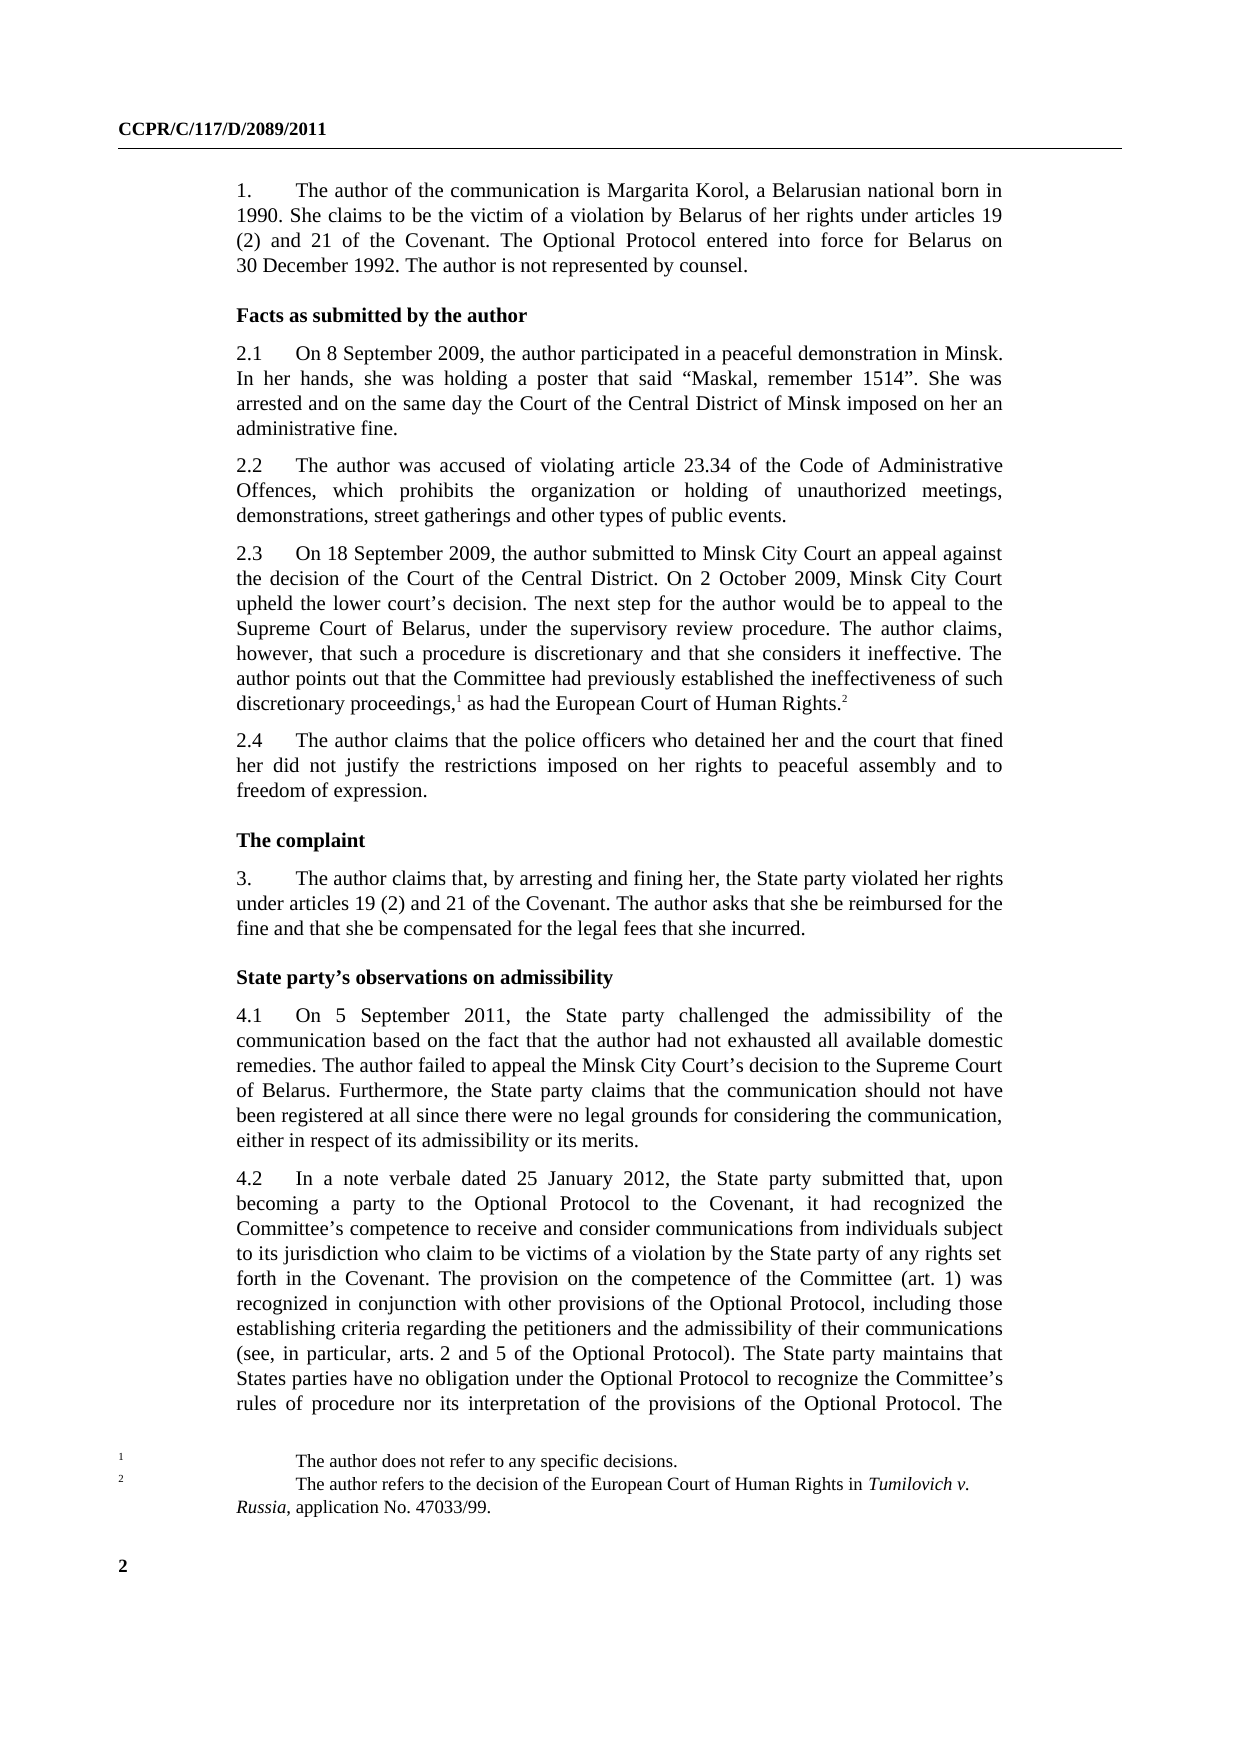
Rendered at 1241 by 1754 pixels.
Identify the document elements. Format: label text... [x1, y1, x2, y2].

text 2.4 The author claims that the police officers who detained her and the court that fined her did not justify the restrictions imposed on her rights to peaceful assembly and to freedom of expression. [236, 727, 1004, 802]
text 2.1 On 8 September 2009, the author participated in a peaceful demonstration in Minsk. In her hands, she was holding a poster that said “Maskal, remember 1514”. She was arrested and on the same day the Court of the Central District of Minsk imposed on her an administrative fine. [236, 340, 1004, 440]
text 4.1 On 5 September 2011, the State party challenged the admissibility of the communication based on the fact that the author had not exhausted all available domestic remedies. The author failed to appeal the Minsk City Court’s decision to the Supreme Court of Belarus. Furthermore, the State party claims that the communication should not have been registered at all since there were no legal grounds for considering the communication, either in respect of its admissibility or its merits. [236, 1002, 1004, 1152]
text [236, 1165, 1004, 1415]
text 2.3 On 18 September 2009, the author submitted to Minsk City Court an appeal against the decision of the Court of the Central District. On 2 October 2009, Minsk City Court upheld the lower court’s decision. The next step for the author would be to appeal to the Supreme Court of Belarus, under the supervisory review procedure. The author claims, however, that such a procedure is discretionary and that she considers it ineffective. The author points out that the Committee had previously established the ineffectiveness of such discretionary proceedings, as had the European Court of Human Rights. [236, 540, 1004, 715]
text 3. The author claims that, by arresting and fining her, the State party violated her rights under articles 19 (2) and 21 of the Covenant. The author asks that she be reimbursed for the fine and that she be compensated for the legal fees that she incurred. [236, 865, 1004, 940]
text The complaint [118, 827, 1004, 852]
text State party’s observations on admissibility [118, 965, 1004, 990]
text 2.2 The author was accused of violating article 23.34 of the Code of Administrative Offences, which prohibits the organization or holding of unauthorized meetings, demonstrations, street gatherings and other types of public events. [236, 452, 1004, 527]
text 1. The author of the communication is Margarita Korol, a Belarusian national born in 1990. She claims to be the victim of a violation by Belarus of her rights under articles 19 (2) and 21 of the Covenant. The Optional Protocol entered into force for Belarus on 30 December 1992. The author is not represented by counsel. [236, 177, 1004, 277]
text Facts as submitted by the author [118, 302, 1004, 327]
